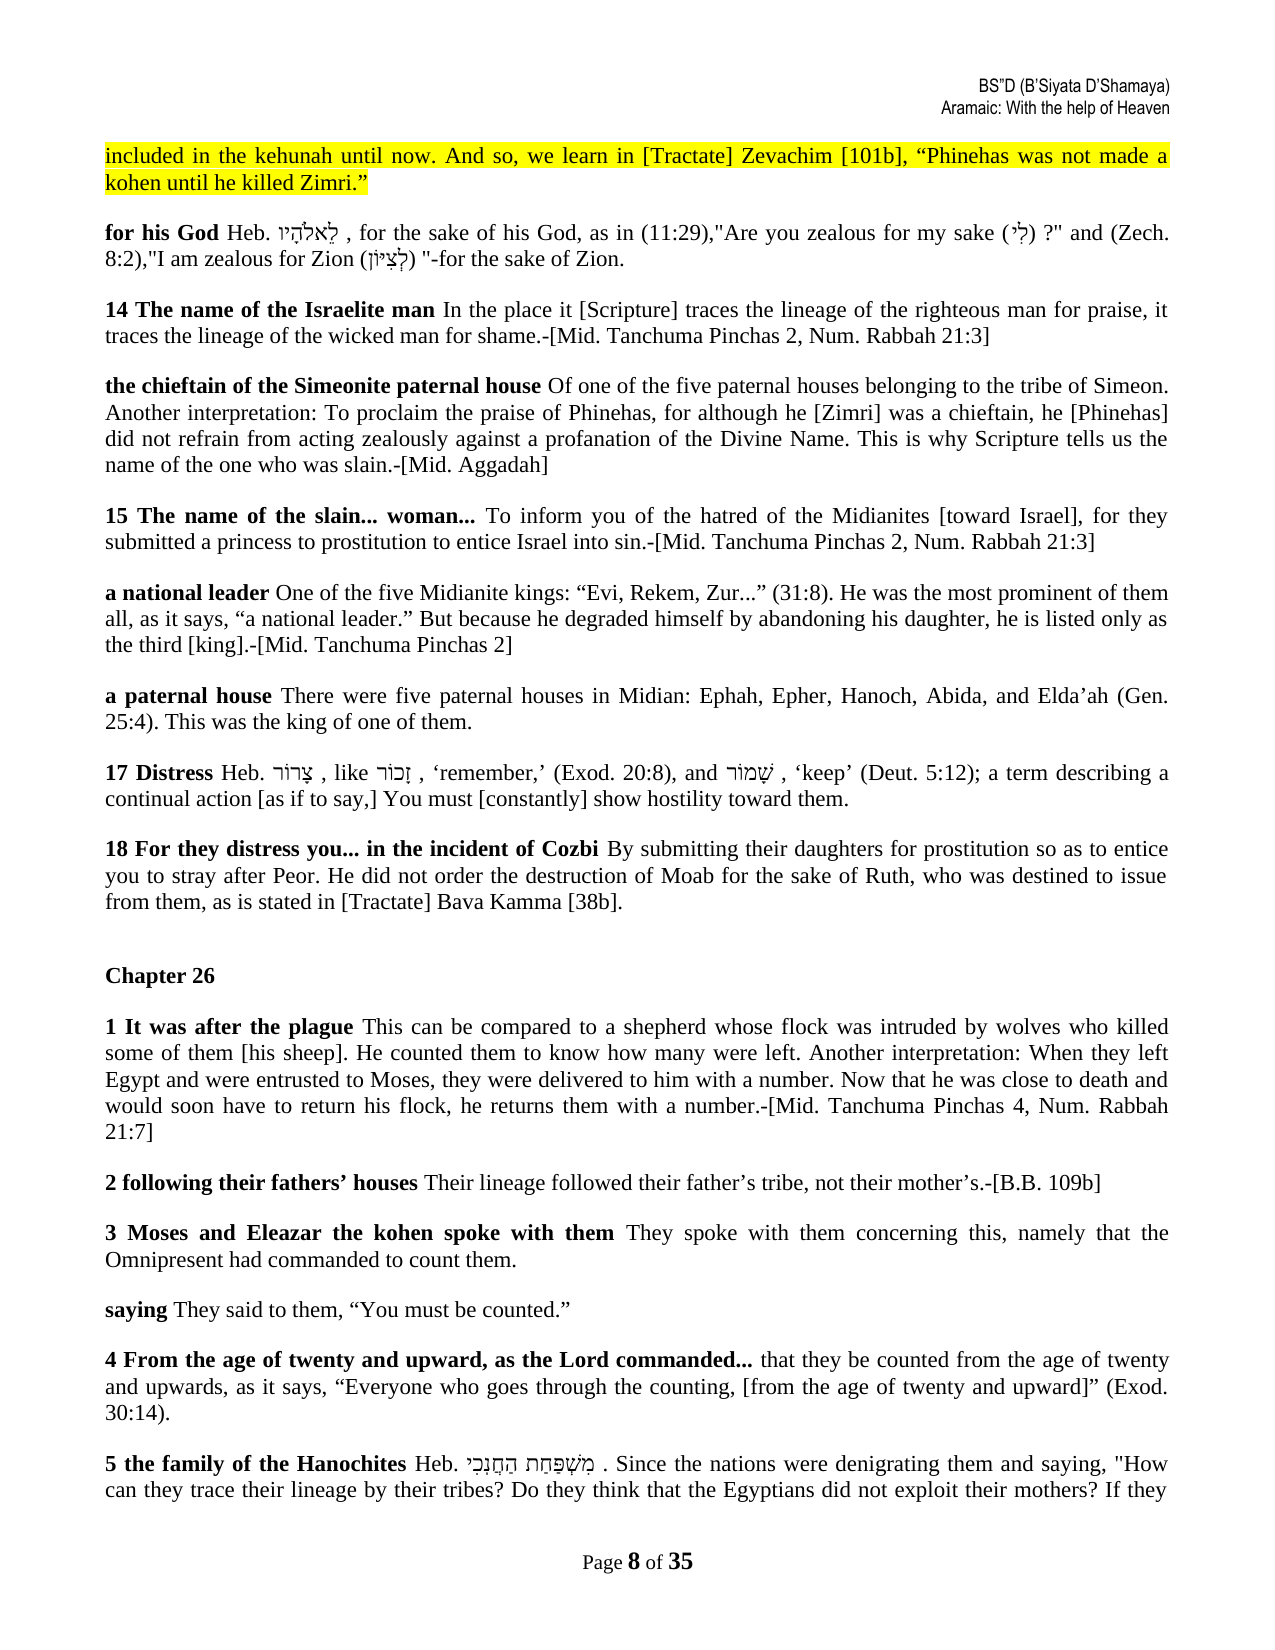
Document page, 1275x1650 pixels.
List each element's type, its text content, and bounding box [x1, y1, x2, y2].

text 18 For they distress you... in the incident of Cozbi By submitting their daughters for prostitution so as to entice you to stray after Peor. He did not order the destruction of Moab for the sake of Ruth, who was destined to issue from them, as is stated in [Tractate] Bava Kamma [38b]. [105, 835, 1170, 914]
text for his God Heb. לֵאלֹהָיו , for the sake of his God, as in (11:29),"Are you zealous for my sake (לִי) ?" and (Zech. 8:2),"I am zealous for Zion (לְצִיּוֹן) "-for the sake of Zion. [105, 219, 1170, 272]
text 2 following their fathers’ houses Their lineage followed their father’s tribe, not their mother’s.-[B.B. 109b] [105, 1169, 1170, 1195]
text saying They said to them, “You must be counted.” [105, 1296, 1170, 1322]
text Chapter 26 [105, 963, 1170, 989]
text 1 It was after the plague This can be compared to a shepherd whose flock was intruded by wolves who killed some of them [his sheep]. He counted them to know how many were left. Another interpretation: When they left Egypt and were entrusted to Moses, they were delivered to him with a number. Now that he was close to death and would soon have to return his flock, he returns them with a number.-[Mid. Tanchuma Pinchas 4, Num. Rabbah 21:7] [105, 1013, 1170, 1145]
text 14 The name of the Israelite man In the place it [Scripture] traces the lineage of the righteous man for praise, it traces the lineage of the wicked man for shame.-[Mid. Tanchuma Pinchas 2, Num. Rabbah 21:3] [105, 296, 1170, 348]
text 17 Distress Heb. צָרוֹר , like זָכוֹר , ‘remember,’ (Exod. 20:8), and שָׁמוֹר , ‘keep’ (Deut. 5:12); a term describing a continual action [as if to say,] You must [constantly] show hostility toward them. [105, 759, 1170, 811]
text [105, 1449, 1170, 1502]
text 3 Moses and Eleazar the kohen spoke with them They spoke with them concerning this, namely that the Omnipresent had commanded to count them. [105, 1219, 1170, 1272]
text 4 From the age of twenty and upward, as the Lord commanded... that they be counted from the age of twenty and upwards, as it says, “Everyone who goes through the counting, [from the age of twenty and upward]” (Exod. 30:14). [105, 1346, 1170, 1426]
text the chieftain of the Simeonite paternal house Of one of the five paternal houses belonging to the tribe of Simeon. Another interpretation: To proclaim the praise of Phinehas, for although he [Zimri] was a chieftain, he [Phinehas] did not refrain from acting zealously against a profanation of the Divine Name. This is why Scripture tells us the name of the one who was slain.-[Mid. Aggadah] [105, 372, 1170, 478]
text 15 The name of the slain... woman... To inform you of the hatred of the Midianites [toward Israel], for they submitted a princess to prostitution to entice Israel into sin.-[Mid. Tanchuma Pinchas 2, Num. Rabbah 21:3] [105, 502, 1170, 555]
text a national leader One of the five Midianite kings: “Evi, Rekem, Zur...” (31:8). He was the most prominent of them all, as it says, “a national leader.” But because he degraded himself by abandoning his daughter, he is listed only as the third [king].-[Mid. Tanchuma Pinchas 2] [105, 579, 1170, 658]
text a paternal house There were five paternal houses in Midian: Ephah, Epher, Hanoch, Abida, and Elda’ah (Gen. 25:4). This was the king of one of them. [105, 682, 1170, 734]
